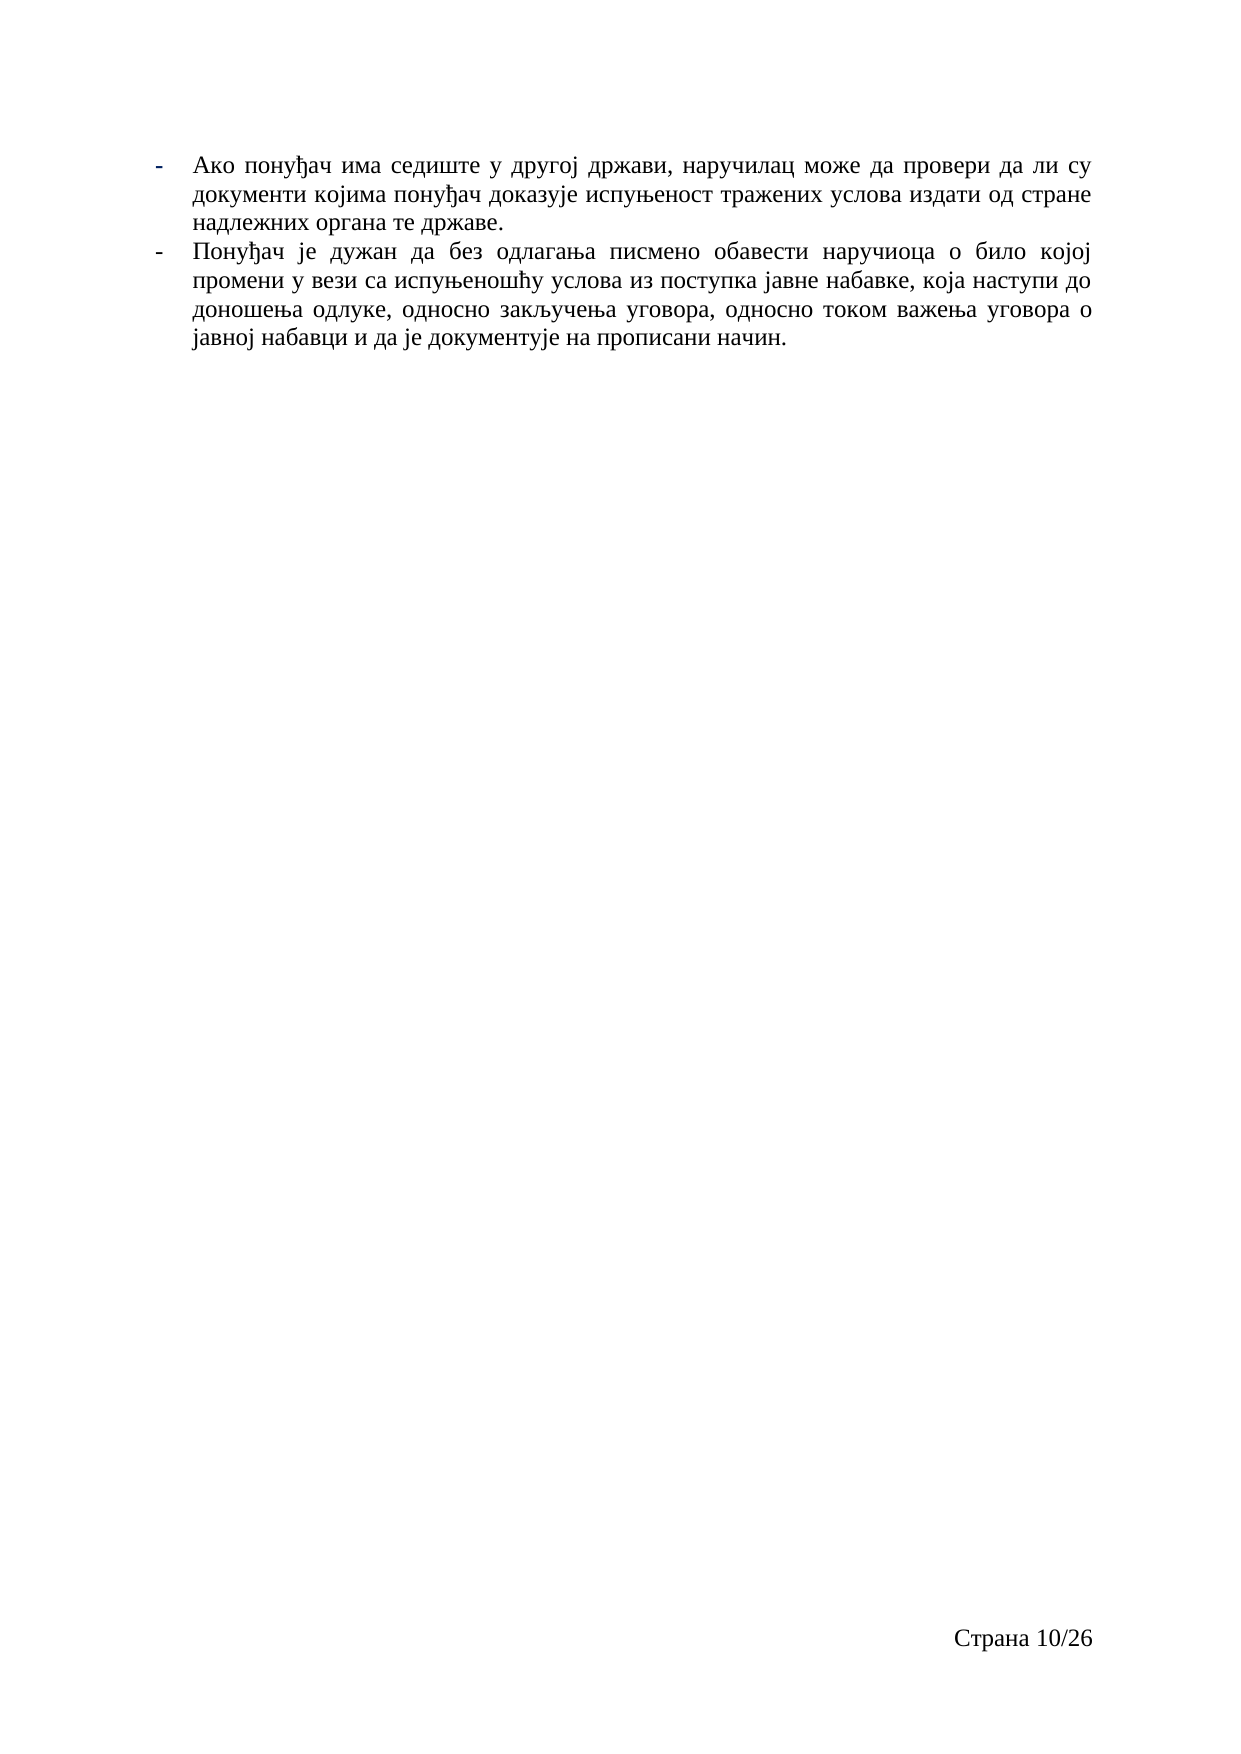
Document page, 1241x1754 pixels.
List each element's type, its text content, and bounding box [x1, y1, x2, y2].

list Ако понуђач има седиште у другој држави, наручилац може да провери да ли су документи којима понуђач доказује испуњеност тражених услова издати од стране надлежних органа те државе. [155, 150, 1093, 236]
list Понуђач је дужан да без одлагања писмено обавести наручиоца о било којој промени у вези са испуњеношћу услова из поступка јавне набавке, која наступи до доношења одлуке, односно закључења уговора, односно током важења уговора о јавној набавци и да је документује на прописани начин. [155, 236, 1093, 351]
